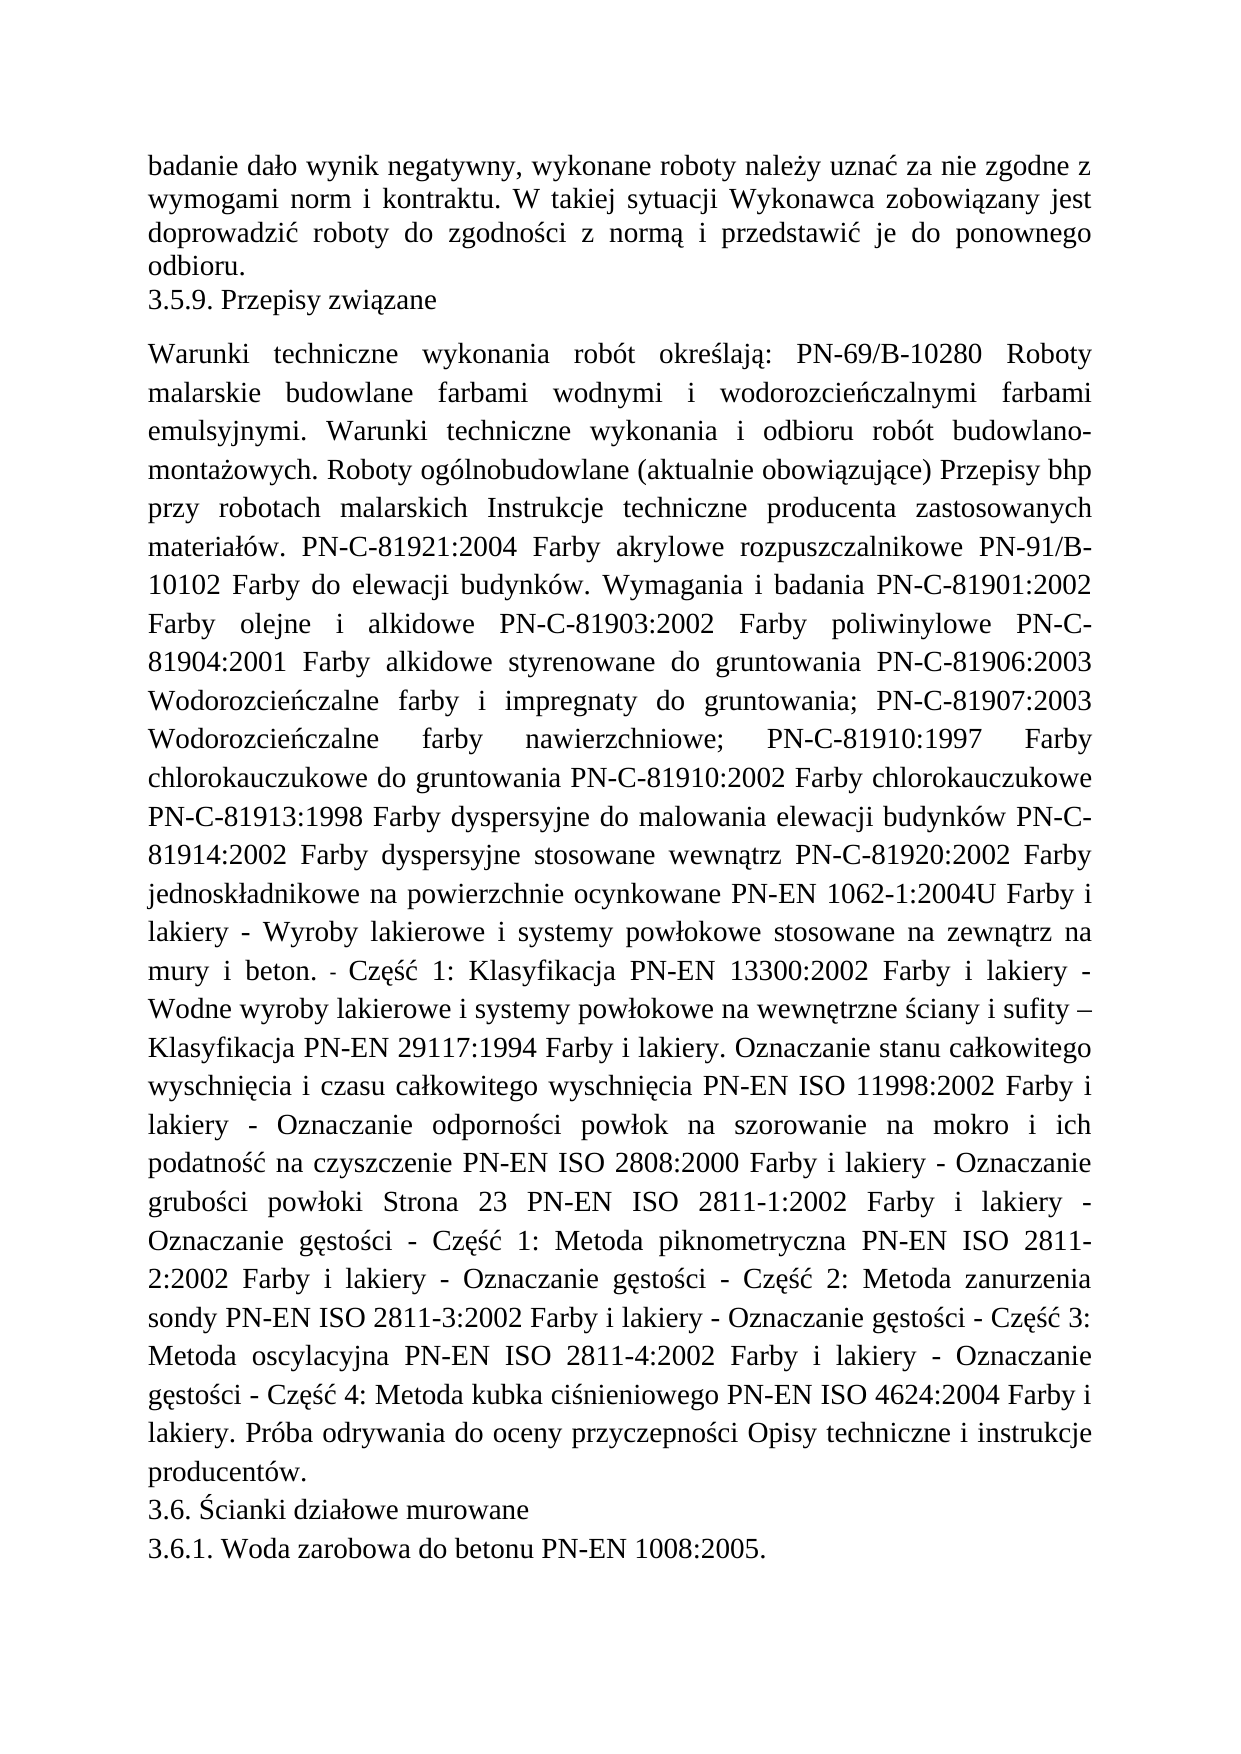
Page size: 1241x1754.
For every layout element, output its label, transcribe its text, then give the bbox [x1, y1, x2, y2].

text 3.6.1. Woda zarobowa do betonu PN-EN 1008:2005. [148, 1531, 1093, 1564]
text 3.6. Ścianki działowe murowane [148, 1492, 1093, 1526]
list 3.5.9. Przepisy związane [148, 282, 1093, 315]
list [148, 148, 1093, 282]
text Warunki techniczne wykonania robót określają: PN-69/B-10280 Roboty malarskie budowlane farbami wodnymi i wodorozcieńczalnymi farbami emulsyjnymi. Warunki techniczne wykonania i odbioru robót budowlano- montażowych. Roboty ogólnobudowlane (aktualnie obowiązujące) Przepisy bhp przy robotach malarskich Instrukcje techniczne producenta zastosowanych materiałów. PN-C-81921:2004 Farby akrylowe rozpuszczalnikowe PN-91/B-10102 Farby do elewacji budynków. Wymagania i badania PN-C-81901:2002 Farby olejne i alkidowe PN-C-81903:2002 Farby poliwinylowe PN-C-81904:2001 Farby alkidowe styrenowane do gruntowania PN-C-81906:2003 Wodorozcieńczalne farby i impregnaty do gruntowania; PN-C-81907:2003 Wodorozcieńczalne farby nawierzchniowe; PN-C-81910:1997 Farby chlorokauczukowe do gruntowania PN-C-81910:2002 Farby chlorokauczukowe PN-C-81913:1998 Farby dyspersyjne do malowania elewacji budynków PN-C-81914:2002 Farby dyspersyjne stosowane wewnątrz PN-C-81920:2002 Farby jednoskładnikowe na powierzchnie ocynkowane PN-EN 1062-1:2004U Farby i lakiery - Wyroby lakierowe i systemy powłokowe stosowane na zewnątrz na mury i beton. - Część 1: Klasyfikacja PN-EN 13300:2002 Farby i lakiery - Wodne wyroby lakierowe i systemy powłokowe na wewnętrzne ściany i sufity – Klasyfikacja PN-EN 29117:1994 Farby i lakiery. Oznaczanie stanu całkowitego wyschnięcia i czasu całkowitego wyschnięcia PN-EN ISO 11998:2002 Farby i lakiery - Oznaczanie odporności powłok na szorowanie na mokro i ich podatność na czyszczenie PN-EN ISO 2808:2000 Farby i lakiery - Oznaczanie grubości powłoki Strona 23 PN-EN ISO 2811-1:2002 Farby i lakiery - Oznaczanie gęstości - Część 1: Metoda piknometryczna PN-EN ISO 2811-2:2002 Farby i lakiery - Oznaczanie gęstości - Część 2: Metoda zanurzenia sondy PN-EN ISO 2811-3:2002 Farby i lakiery - Oznaczanie gęstości - Część 3: Metoda oscylacyjna PN-EN ISO 2811-4:2002 Farby i lakiery - Oznaczanie gęstości - Część 4: Metoda kubka ciśnieniowego PN-EN ISO 4624:2004 Farby i lakiery. Próba odrywania do oceny przyczepności Opisy techniczne i instrukcje producentów. [148, 336, 1093, 1487]
